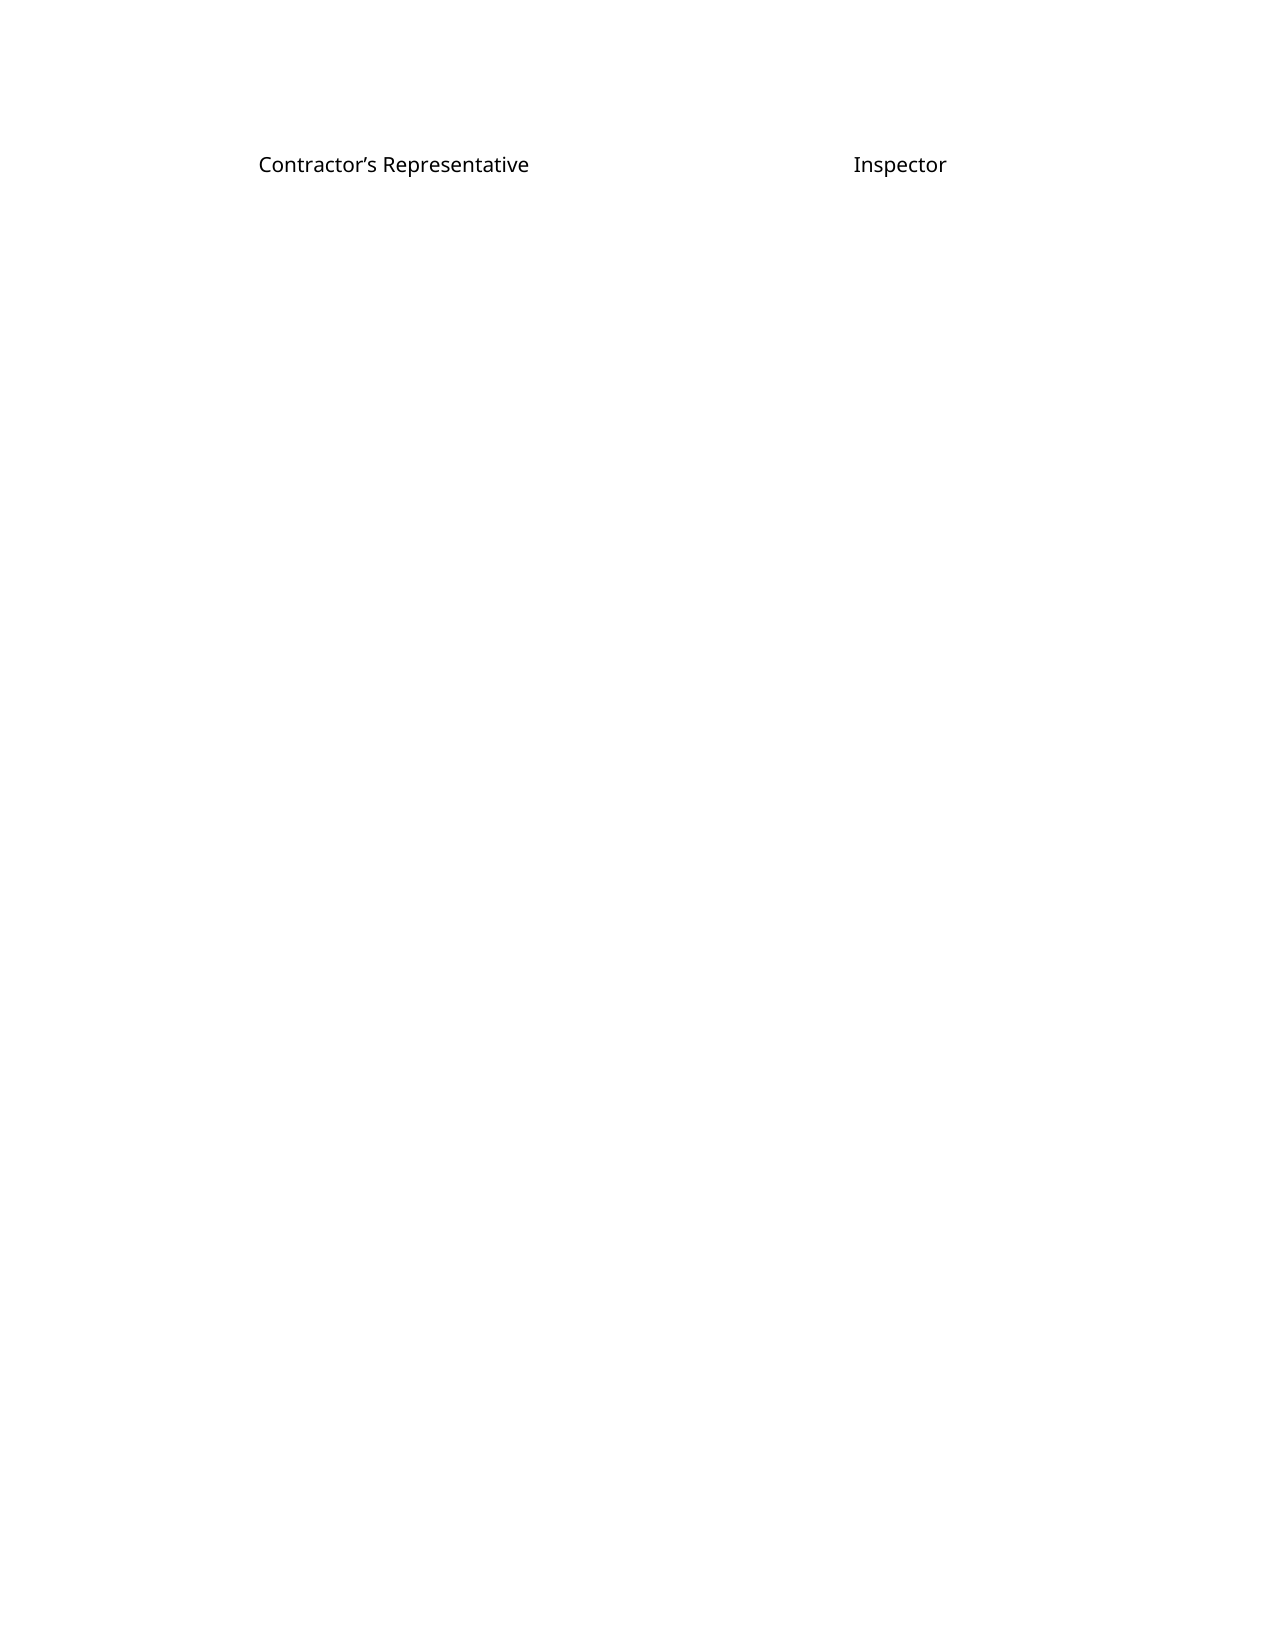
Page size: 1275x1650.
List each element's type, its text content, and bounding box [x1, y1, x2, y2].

text Contractor’s Representative Inspector [112, 150, 1162, 178]
